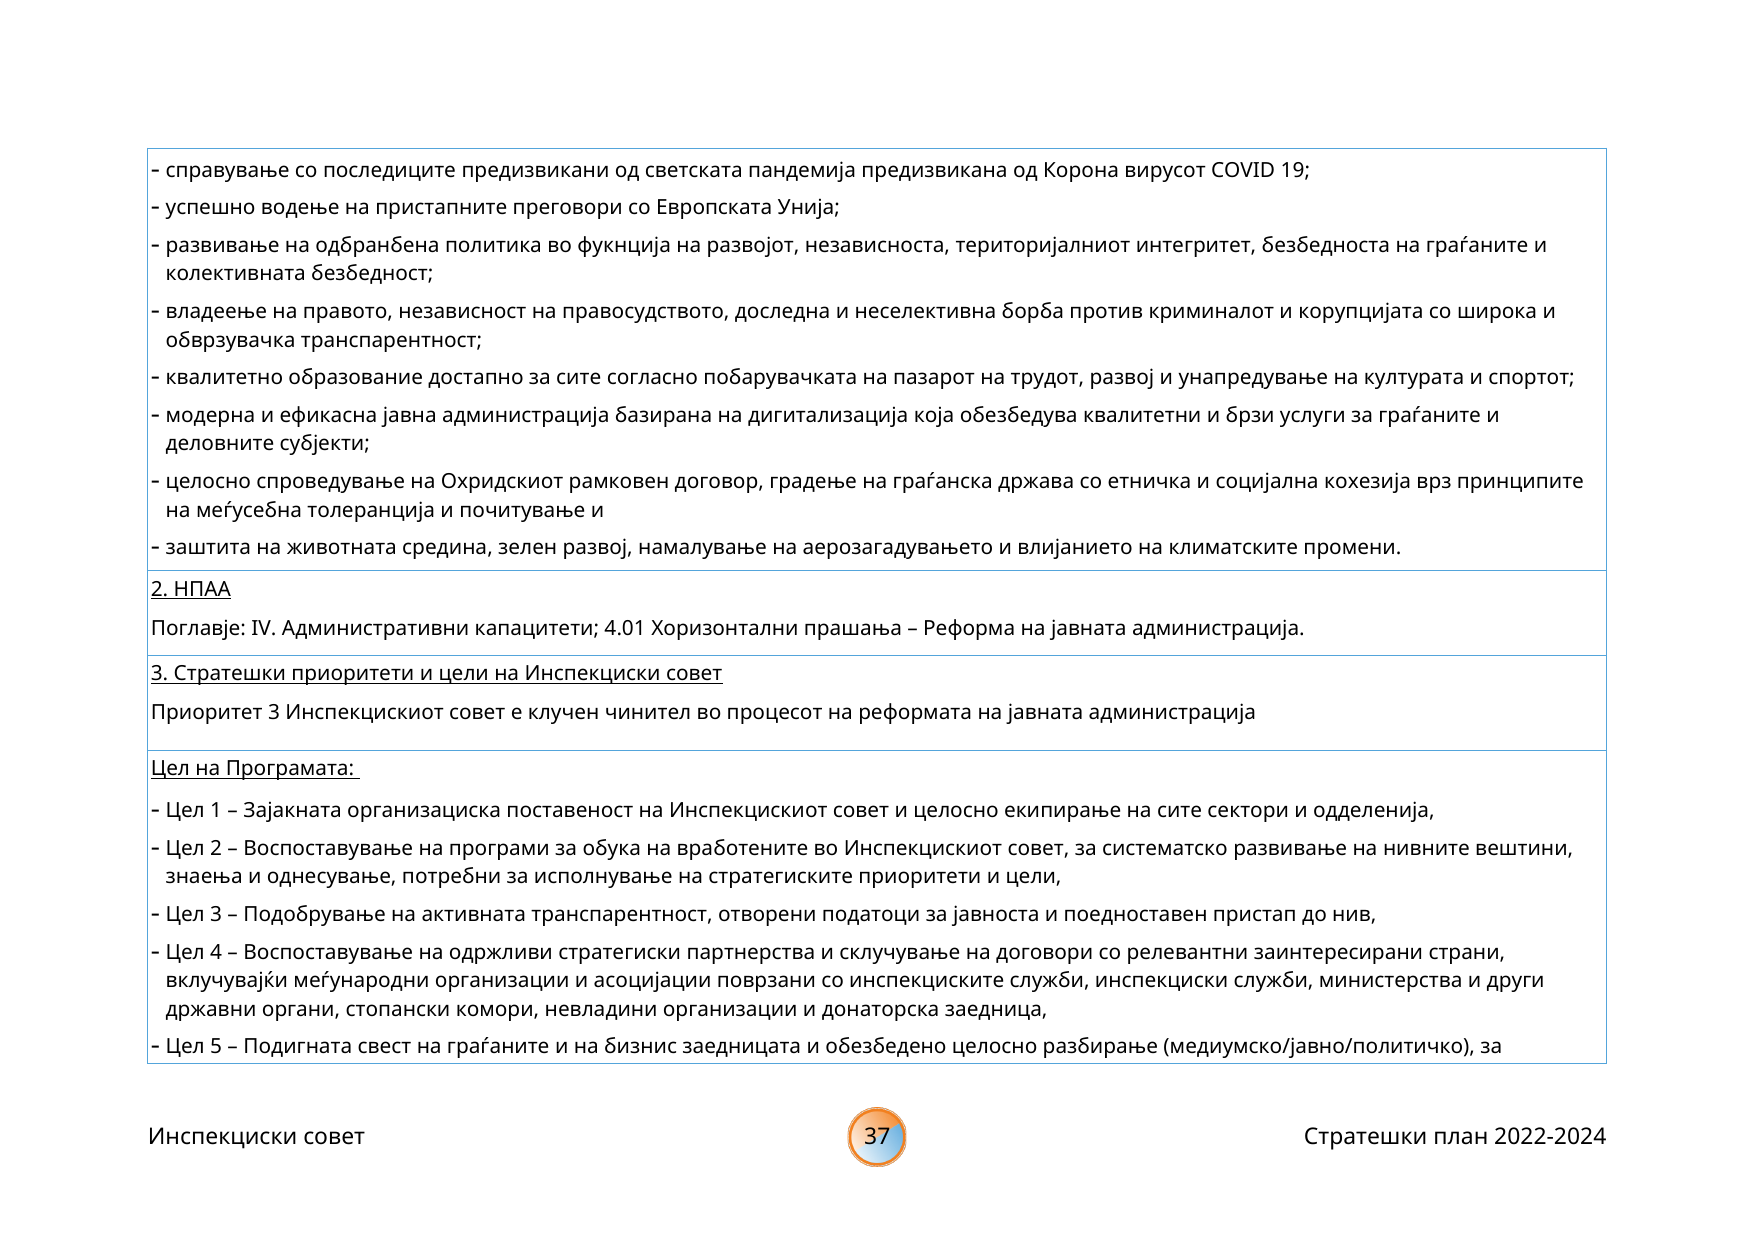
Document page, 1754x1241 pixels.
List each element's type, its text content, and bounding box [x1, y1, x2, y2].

picture [847, 1107, 907, 1167]
table_cell 3. Стратешки приоритети и цели на Инспекциски совет Приоритет 3 Инспекцискиот совет е клучен чинител во процесот на реформата на јавната администрација [148, 656, 1606, 749]
table_cell 2. НПАА Поглавје: IV. Административни капацитети; 4.01 Хоризонтални прашања – Реформа на јавната администрација. [148, 571, 1606, 654]
